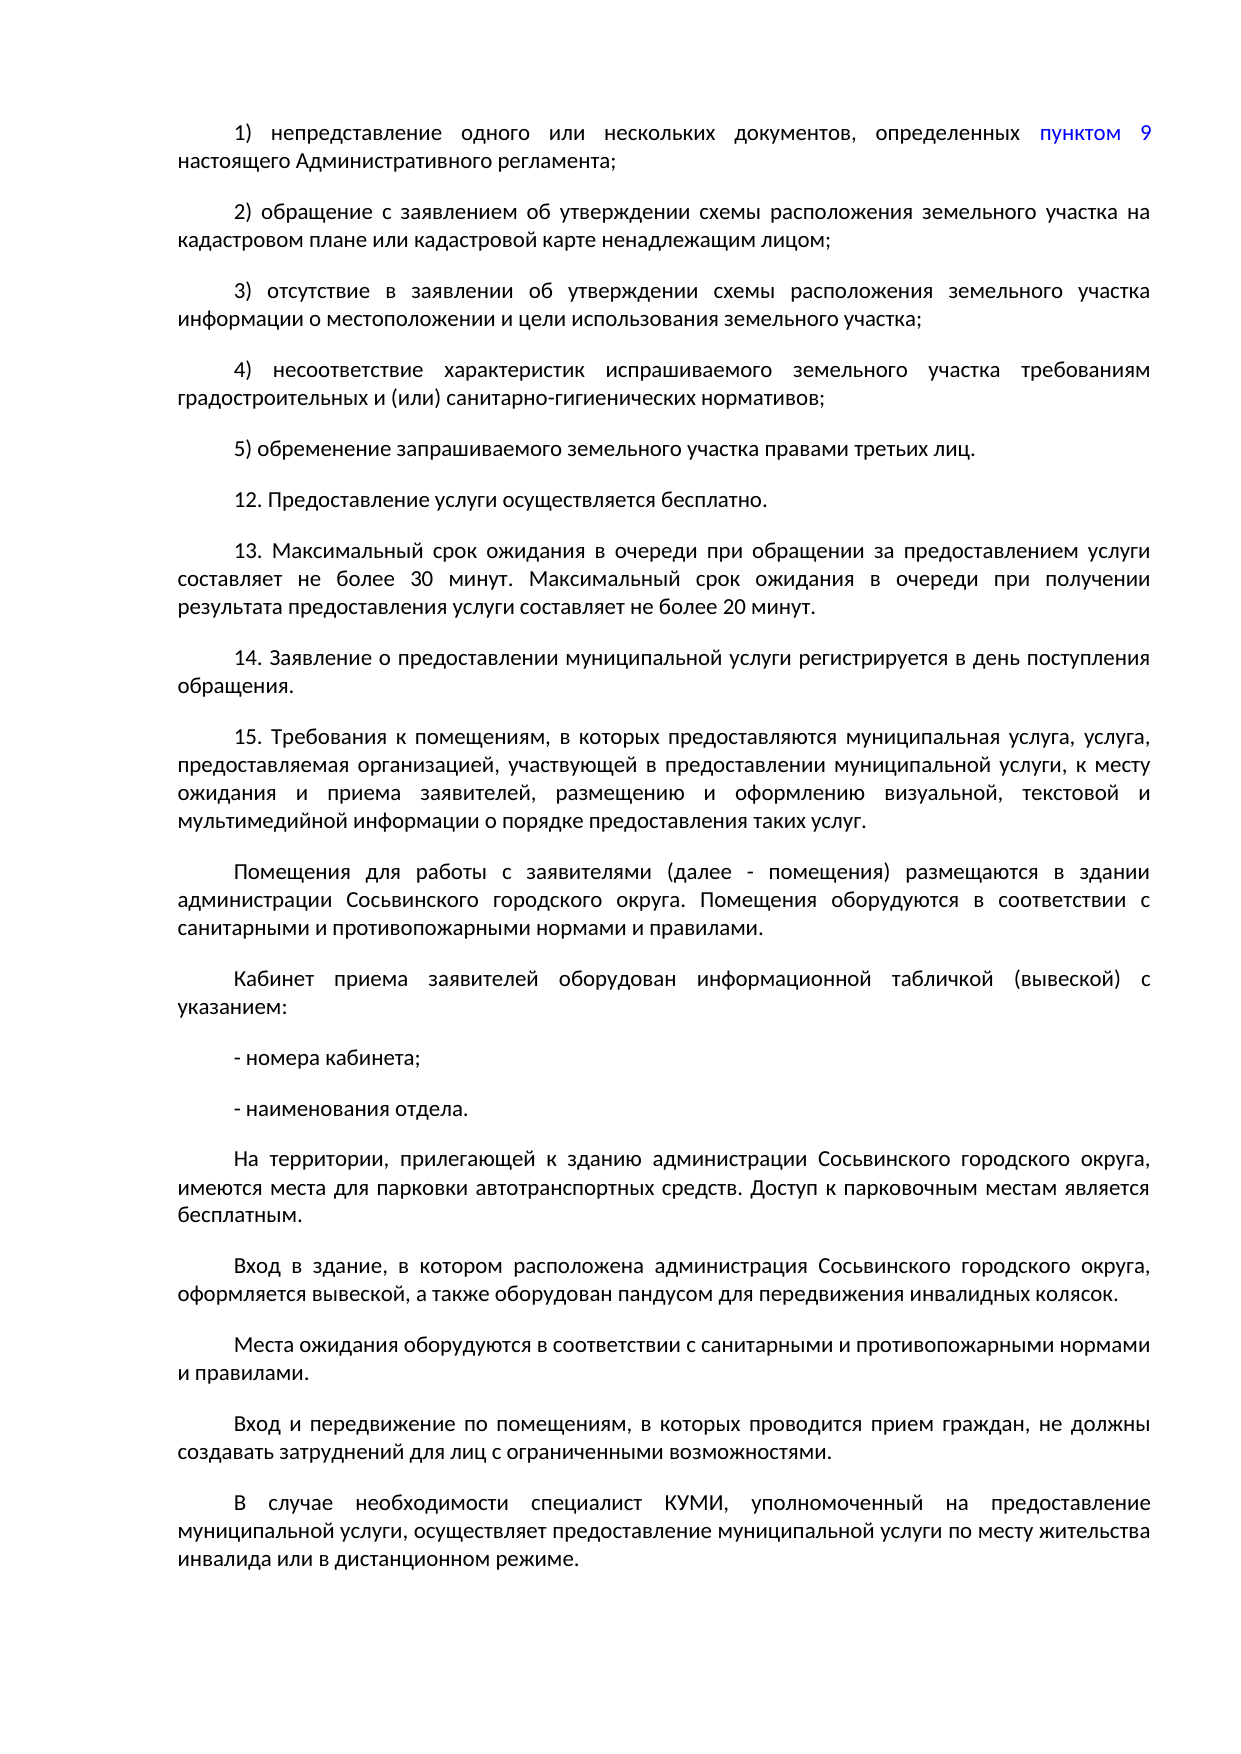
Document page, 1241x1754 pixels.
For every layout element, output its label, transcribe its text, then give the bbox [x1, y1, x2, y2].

text Кабинет приема заявителей оборудован информационной табличкой (вывеской) с указанием: [177, 964, 1152, 1020]
text В случае необходимости специалист КУМИ, уполномоченный на предоставление муниципальной услуги, осуществляет предоставление муниципальной услуги по месту жительства инвалида или в дистанционном режиме. [177, 1488, 1152, 1572]
text 2) обращение с заявлением об утверждении схемы расположения земельного участка на кадастровом плане или кадастровой карте ненадлежащим лицом; [177, 197, 1152, 253]
text 5) обременение запрашиваемого земельного участка правами третьих лиц. [177, 434, 1152, 462]
text 4) несоответствие характеристик испрашиваемого земельного участка требованиям градостроительных и (или) санитарно-гигиенических нормативов; [177, 355, 1152, 411]
text - номера кабинета; [177, 1043, 1152, 1071]
text Вход в здание, в котором расположена администрация Сосьвинского городского округа, оформляется вывеской, а также оборудован пандусом для передвижения инвалидных колясок. [177, 1252, 1152, 1308]
text Вход и передвижение по помещениям, в которых проводится прием граждан, не должны создавать затруднений для лиц с ограниченными возможностями. [177, 1409, 1152, 1466]
text 12. Предоставление услуги осуществляется бесплатно. [177, 485, 1152, 513]
text На территории, прилегающей к зданию администрации Сосьвинского городского округа, имеются места для парковки автотранспортных средств. Доступ к парковочным местам является бесплатным. [177, 1144, 1152, 1229]
text 3) отсутствие в заявлении об утверждении схемы расположения земельного участка информации о местоположении и цели использования земельного участка; [177, 276, 1152, 332]
text - наименования отдела. [177, 1094, 1152, 1122]
text Места ожидания оборудуются в соответствии с санитарными и противопожарными нормами и правилами. [177, 1331, 1152, 1387]
text 15. Требования к помещениям, в которых предоставляются муниципальная услуга, услуга, предоставляемая организацией, участвующей в предоставлении муниципальной услуги, к месту ожидания и приема заявителей, размещению и оформлению визуальной, текстовой и мультимедийной информации о порядке предоставления таких услуг. [177, 722, 1152, 834]
text 1) непредставление одного или нескольких документов, определенных пунктом 9 настоящего Административного регламента; [177, 118, 1152, 174]
text Помещения для работы с заявителями (далее - помещения) размещаются в здании администрации Сосьвинского городского округа. Помещения оборудуются в соответствии с санитарными и противопожарными нормами и правилами. [177, 857, 1152, 941]
text 14. Заявление о предоставлении муниципальной услуги регистрируется в день поступления обращения. [177, 643, 1152, 699]
text 13. Максимальный срок ожидания в очереди при обращении за предоставлением услуги составляет не более 30 минут. Максимальный срок ожидания в очереди при получении результата предоставления услуги составляет не более 20 минут. [177, 536, 1152, 620]
